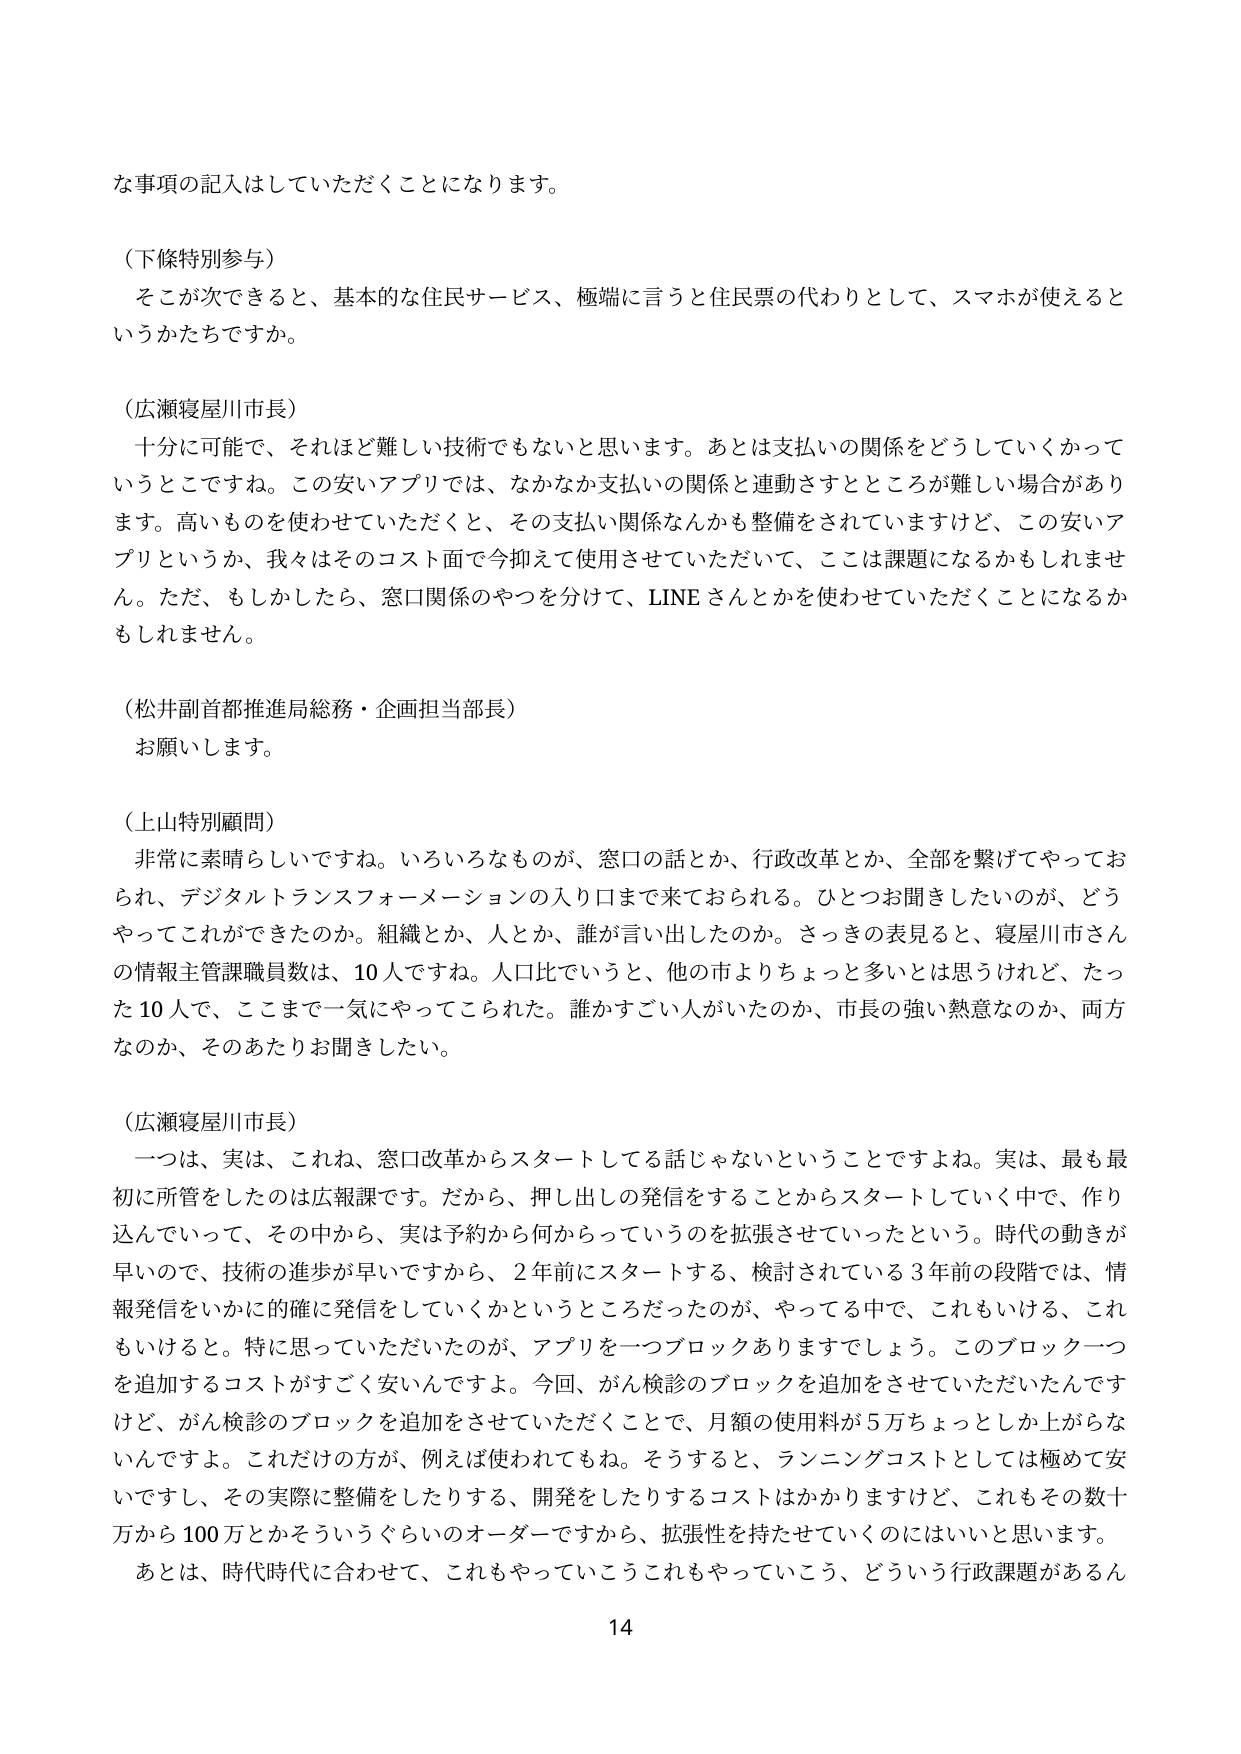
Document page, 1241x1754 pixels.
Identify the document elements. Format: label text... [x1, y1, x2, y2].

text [112, 164, 1128, 202]
text （下條特別参与） [112, 239, 1128, 277]
text お願いします。 [112, 727, 1128, 764]
text 一つは、実は、これね、窓口改革からスタートしてる話じゃないということですよね。実は、最も最初に所管をしたのは広報課です。だから、押し出しの発信をすることからスタートしていく中で、作り込んでいって、その中から、実は予約から何からっていうのを拡張させていったという。時代の動きが早いので、技術の進歩が早いですから、２年前にスタートする、検討されている３年前の段階では、情報発信をいかに的確に発信をしていくかというところだったのが、やってる中で、これもいける、これもいけると。特に思っていただいたのが、アプリを一つブロックありますでしょう。このブロック一つを追加するコストがすごく安いんですよ。今回、がん検診のブロックを追加をさせていただいたんですけど、がん検診のブロックを追加をさせていただくことで、月額の使用料が５万ちょっとしか上がらないんですよ。これだけの方が、例えば使われてもね。そうすると、ランニングコストとしては極めて安いですし、その実際に整備をしたりする、開発をしたりするコストはかかりますけど、これもその数十万から100万とかそういうぐらいのオーダーですから、拡張性を持たせていくのにはいいと思います。 [112, 1139, 1128, 1552]
text （上山特別顧問） [112, 802, 1128, 839]
text （広瀬寝屋川市長） [112, 389, 1128, 427]
text （広瀬寝屋川市長） [112, 1102, 1128, 1139]
text 十分に可能で、それほど難しい技術でもないと思います。あとは支払いの関係をどうしていくかっていうとこですね。この安いアプリでは、なかなか支払いの関係と連動さすとところが難しい場合があります。高いものを使わせていただくと、その支払い関係なんかも整備をされていますけど、この安いアプリというか、我々はそのコスト面で今抑えて使用させていただいて、ここは課題になるかもしれません。ただ、もしかしたら、窓口関係のやつを分けて、LINEさんとかを使わせていただくことになるかもしれません。 [112, 427, 1128, 652]
text そこが次できると、基本的な住民サービス、極端に言うと住民票の代わりとして、スマホが使えるというかたちですか。 [112, 277, 1128, 352]
text 非常に素晴らしいですね。いろいろなものが、窓口の話とか、行政改革とか、全部を繋げてやっておられ、デジタルトランスフォーメーションの入り口まで来ておられる。ひとつお聞きしたいのが、どうやってこれができたのか。組織とか、人とか、誰が言い出したのか。さっきの表見ると、寝屋川市さんの情報主管課職員数は、10人ですね。人口比でいうと、他の市よりちょっと多いとは思うけれど、たった10人で、ここまで一気にやってこられた。誰かすごい人がいたのか、市長の強い熱意なのか、両方なのか、そのあたりお聞きしたい。 [112, 839, 1128, 1064]
text （松井副首都推進局総務・企画担当部長） [112, 689, 1128, 727]
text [112, 1552, 1128, 1589]
